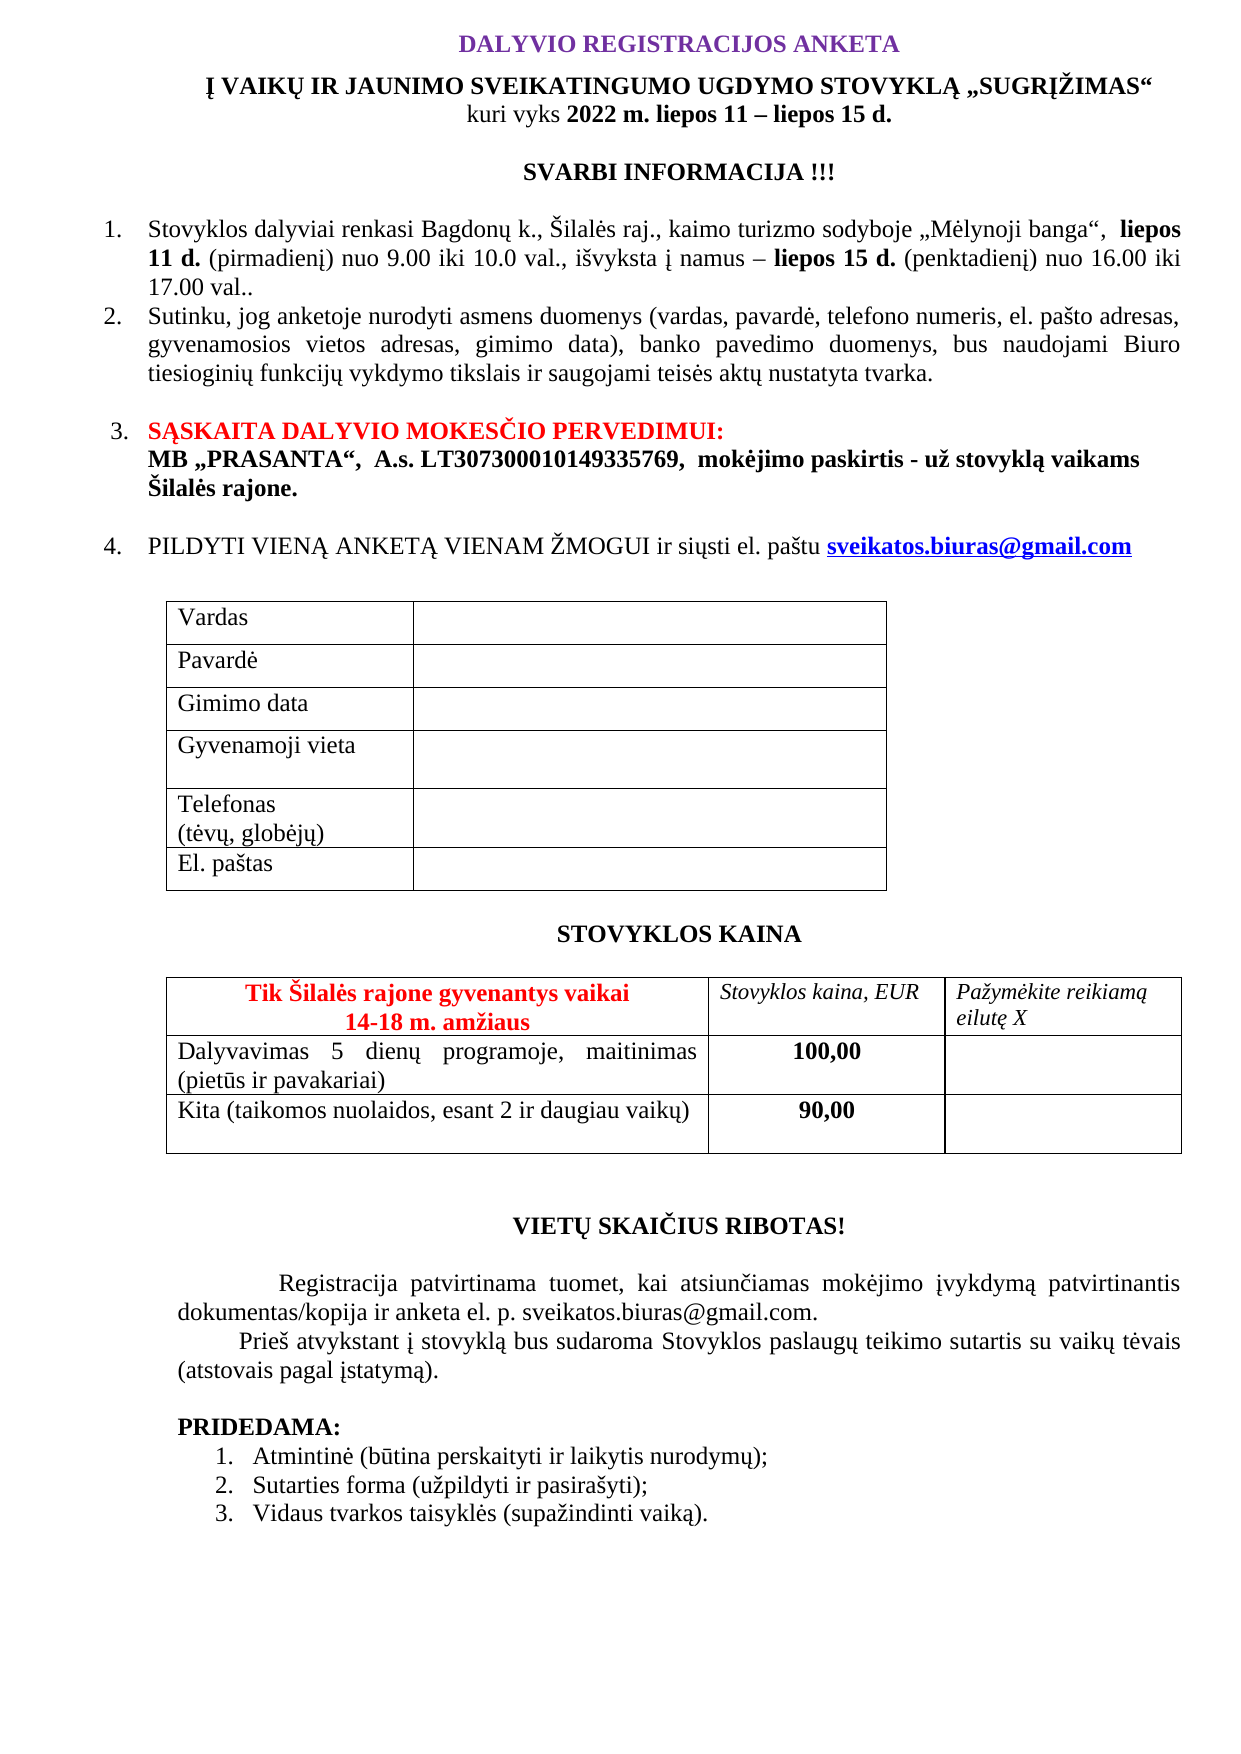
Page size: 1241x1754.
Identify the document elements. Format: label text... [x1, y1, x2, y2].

table_cell 100,00 [709, 1036, 944, 1094]
table_cell [414, 789, 886, 847]
text DALYVIO REGISTRACIJOS ANKETA [177, 29, 1181, 58]
table_cell [414, 645, 886, 687]
table_header Pažymėkite reikiamą eilutę X [946, 978, 1181, 1035]
table_header [414, 602, 886, 644]
text Į VAIKŲ IR JAUNIMO SVEIKATINGUMO UGDYMO STOVYKLĄ „SUGRĮŽIMAS“ [177, 71, 1181, 99]
list PILDYTI VIENĄ ANKETĄ VIENAM ŽMOGUI ir siųsti el. paštu sveikatos.biuras@gmail.com [103, 531, 1181, 559]
table_cell [414, 688, 886, 729]
table_cell Dalyvavimas 5 dienų programoje, maitinimas (pietūs ir pavakariai) [167, 1036, 708, 1094]
table_header Vardas [167, 602, 413, 644]
list Vidaus tvarkos taisyklės (supažindinti vaiką). [215, 1498, 1181, 1527]
text Prieš atvykstant į stovyklą bus sudaroma Stovyklos paslaugų teikimo sutartis su vaikų tėvais (atstovais pagal įstatymą). [177, 1326, 1181, 1383]
list Sutinku, jog anketoje nurodyti asmens duomenys (vardas, pavardė, telefono numeris, el. pašto adresas, gyvenamosios vietos adresas, gimimo data), banko pavedimo duomenys, bus naudojami Biuro tiesioginių funkcijų vykdymo tikslais ir saugojami teisės aktų nustatyta tvarka. [103, 301, 1181, 387]
table_cell Gyvenamoji vieta [167, 731, 413, 788]
list MB „PRASANTA“, A.s. LT307300010149335769, mokėjimo paskirtis - už stovyklą vaikams Šilalės rajone. [148, 444, 1181, 502]
table_cell Kita (taikomos nuolaidos, esant 2 ir daugiau vaikų) [167, 1095, 708, 1152]
table_cell [414, 731, 886, 788]
text Registracija patvirtinama tuomet, kai atsiunčiamas mokėjimo įvykdymą patvirtinantis dokumentas/kopija ir anketa el. p. sveikatos.biuras@gmail.com. [177, 1268, 1181, 1326]
table_cell 90,00 [709, 1095, 944, 1152]
list SĄSKAITA DALYVIO MOKESČIO PERVEDIMUI: [110, 416, 1181, 444]
table_cell El. paštas [167, 848, 413, 889]
list Sutarties forma (užpildyti ir pasirašyti); [215, 1470, 1181, 1498]
table_header Tik Šilalės rajone gyvenantys vaikai 14-18 m. amžiaus [167, 978, 708, 1035]
table_cell [946, 1095, 1181, 1152]
table_cell Telefonas (tėvų, globėjų) [167, 789, 413, 847]
text kuri vyks 2022 m. liepos 11 – liepos 15 d. [177, 99, 1181, 128]
text SVARBI INFORMACIJA !!! [177, 157, 1181, 186]
table_cell [414, 848, 886, 889]
list Stovyklos dalyviai renkasi Bagdonų k., Šilalės raj., kaimo turizmo sodyboje „Mėlynoji banga“, liepos 11 d. (pirmadienį) nuo 9.00 iki 10.0 val., išvyksta į namus – liepos 15 d. (penktadienį) nuo 16.00 iki 17.00 val.. [103, 214, 1181, 301]
list Atmintinė (būtina perskaityti ir laikytis nurodymų); [215, 1441, 1181, 1470]
text PRIDEDAMA: [177, 1412, 1181, 1441]
table_cell Pavardė [167, 645, 413, 687]
table_cell [946, 1036, 1181, 1094]
text STOVYKLOS KAINA [177, 919, 1181, 948]
text VIETŲ SKAIČIUS RIBOTAS! [177, 1211, 1181, 1240]
table_cell Gimimo data [167, 688, 413, 729]
table_header Stovyklos kaina, EUR [709, 978, 944, 1035]
